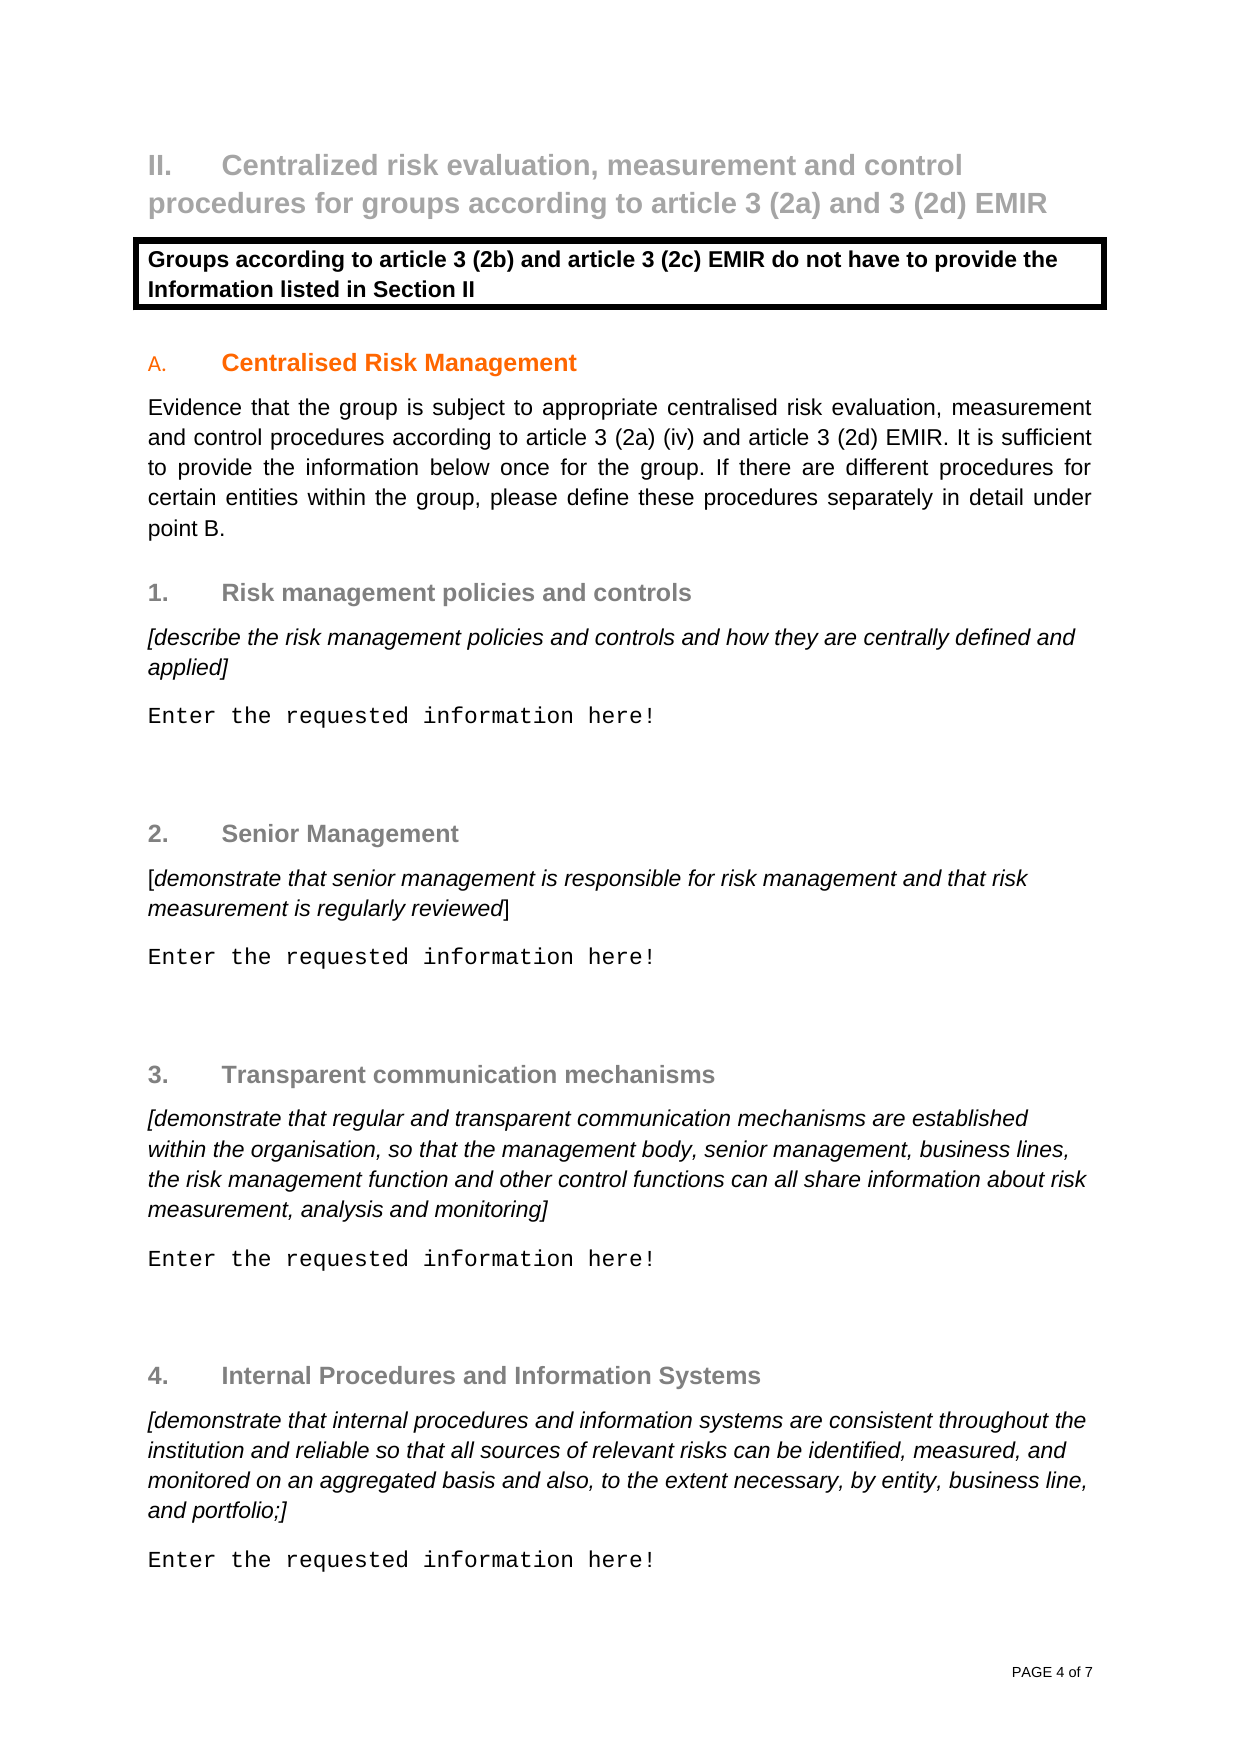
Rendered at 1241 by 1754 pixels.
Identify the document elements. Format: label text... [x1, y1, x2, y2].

subtitle Senior Management [148, 819, 1093, 848]
text Enter the requested information here! [148, 705, 1093, 731]
subtitle Transparent communication mechanisms [148, 1060, 1093, 1089]
text Groups according to article 3 (2b) and article 3 (2c) EMIR do not have to provide the Information listed in Section II [139, 244, 1101, 304]
text [describe the risk management policies and controls and how they are centrally defined and applied] [148, 623, 1093, 680]
text [demonstrate that senior management is responsible for risk management and that risk measurement is regularly reviewed] [148, 864, 1093, 921]
text [demonstrate that regular and transparent communication mechanisms are established within the organisation, so that the management body, senior management, business lines, the risk management function and other control functions can all share information about risk measurement, analysis and monitoring] [148, 1105, 1093, 1222]
text Evidence that the group is subject to appropriate centralised risk evaluation, measurement and control procedures according to article 3 (2a) (iv) and article 3 (2d) EMIR. It is sufficient to provide the information below once for the group. If there are different procedures for certain entities within the group, please define these procedures separately in detail under point B. [148, 394, 1093, 541]
subtitle Centralized risk evaluation, measurement and control procedures for groups according to article 3 (2a) and 3 (2d) EMIR [148, 148, 1093, 220]
text Enter the requested information here! [148, 1247, 1093, 1273]
subtitle Risk management policies and controls [148, 578, 1093, 607]
subtitle Internal Procedures and Information Systems [148, 1361, 1093, 1390]
subtitle Centralised Risk Management [148, 348, 1093, 377]
text Enter the requested information here! [148, 1548, 1093, 1574]
text [demonstrate that internal procedures and information systems are consistent throughout the institution and reliable so that all sources of relevant risks can be identified, measured, and monitored on an aggregated basis and also, to the extent necessary, by entity, business line, and portfolio;] [148, 1407, 1093, 1524]
text Enter the requested information here! [148, 946, 1093, 972]
